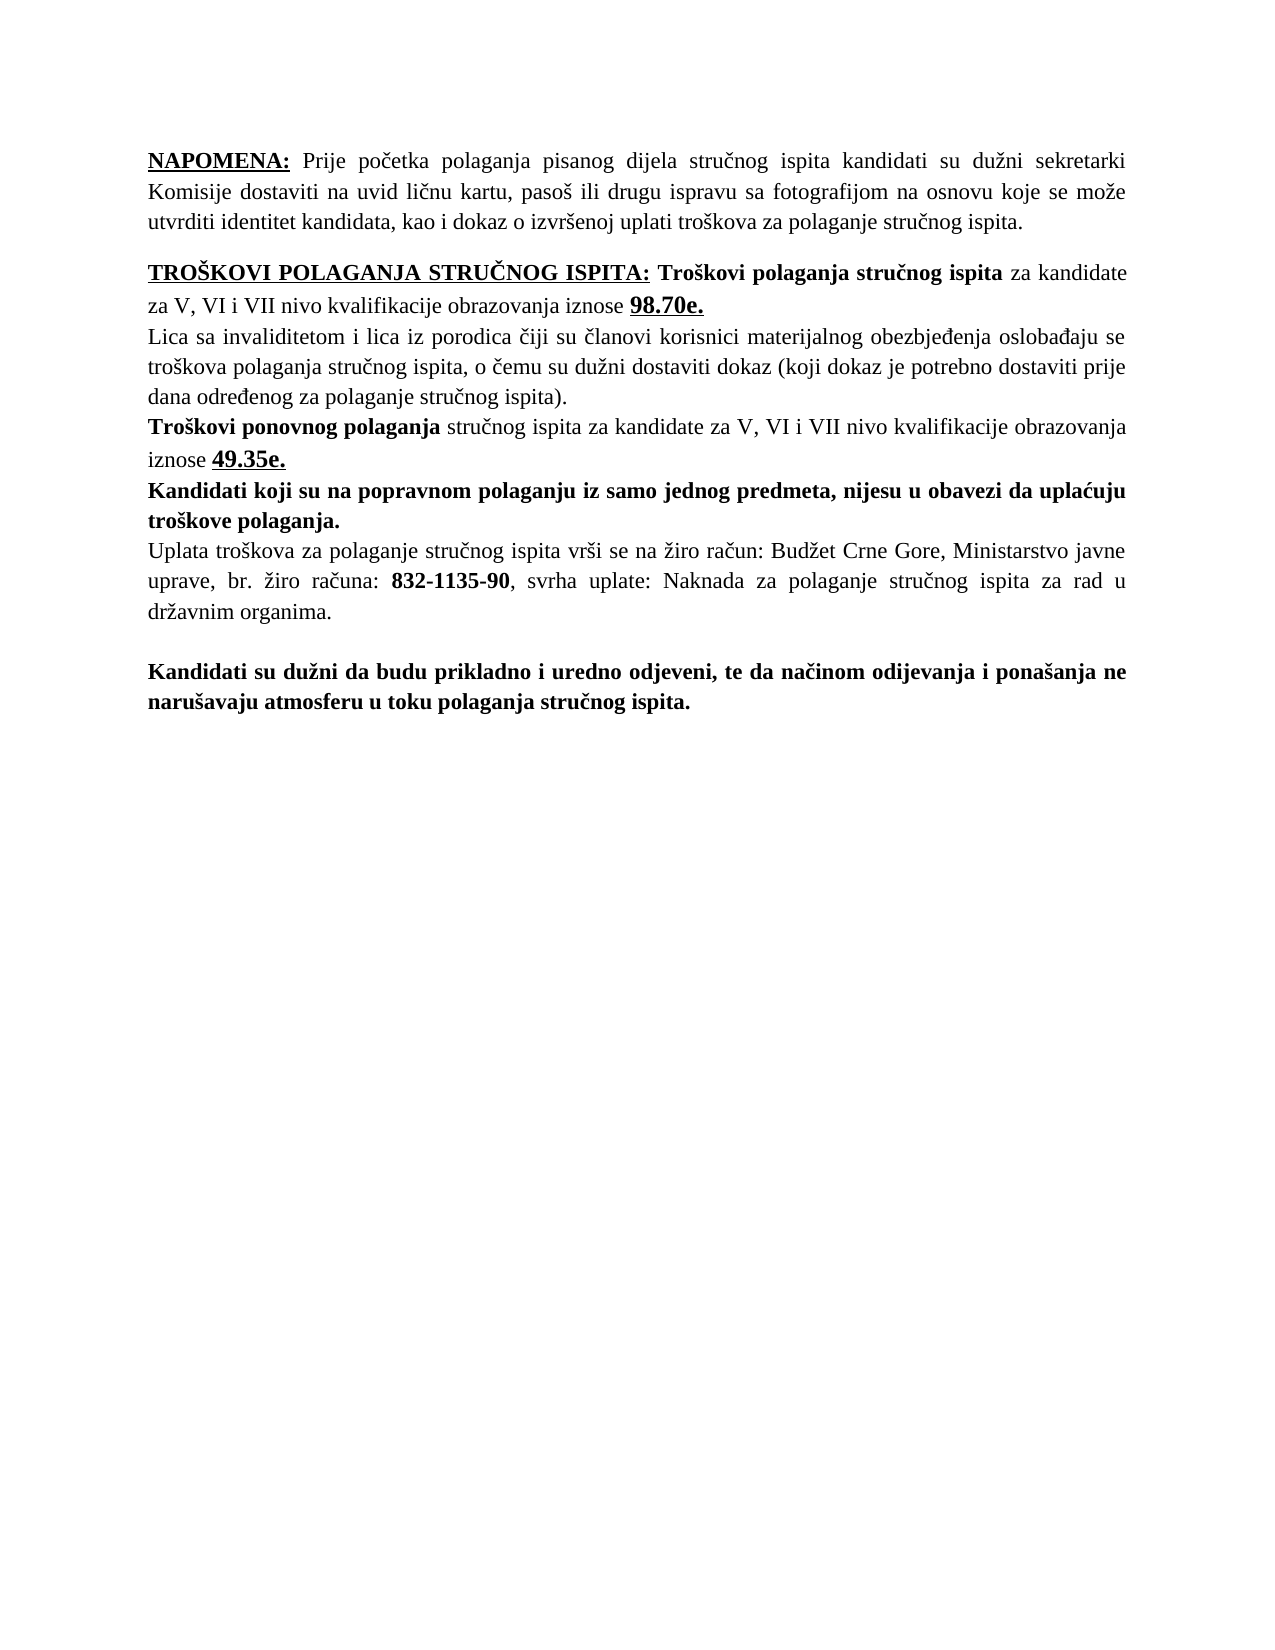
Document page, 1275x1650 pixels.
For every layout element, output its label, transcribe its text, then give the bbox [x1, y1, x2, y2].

text Kandidati koji su na popravnom polaganju iz samo jednog predmeta, nijesu u obavezi da uplaćuju troškove polaganja. [148, 477, 1127, 533]
text Lica sa invaliditetom i lica iz porodica čiji su članovi korisnici materijalnog obezbjeđenja oslobađaju se troškova polaganja stručnog ispita, o čemu su dužni dostaviti dokaz (koji dokaz je potrebno dostaviti prije dana određenog za polaganje stručnog ispita). [148, 323, 1127, 409]
text Uplata troškova za polaganje stručnog ispita vrši se na žiro račun: Budžet Crne Gore, Ministarstvo javne uprave, br. žiro računa: 832-1135-90, svrha uplate: Naknada za polaganje stručnog ispita za rad u državnim organima. [148, 537, 1127, 624]
text Kandidati su dužni da budu prikladno i uredno odjeveni, te da načinom odijevanja i ponašanja ne narušavaju atmosferu u toku polaganja stručnog ispita. [148, 658, 1127, 715]
text TROŠKOVI POLAGANJA STRUČNOG ISPITA: Troškovi polaganja stručnog ispita za kandidate za V, VI i VII nivo kvalifikacije obrazovanja iznose 98.70e. [148, 259, 1127, 318]
text NAPOMENA: Prije početka polaganja pisanog dijela stručnog ispita kandidati su dužni sekretarki Komisije dostaviti na uvid ličnu kartu, pasoš ili drugu ispravu sa fotografijom na osnovu koje se može utvrditi identitet kandidata, kao i dokaz o izvršenoj uplati troškova za polaganje stručnog ispita. [148, 148, 1127, 234]
text Troškovi ponovnog polaganja stručnog ispita za kandidate za V, VI i VII nivo kvalifikacije obrazovanja iznose 49.35e. [148, 413, 1127, 473]
